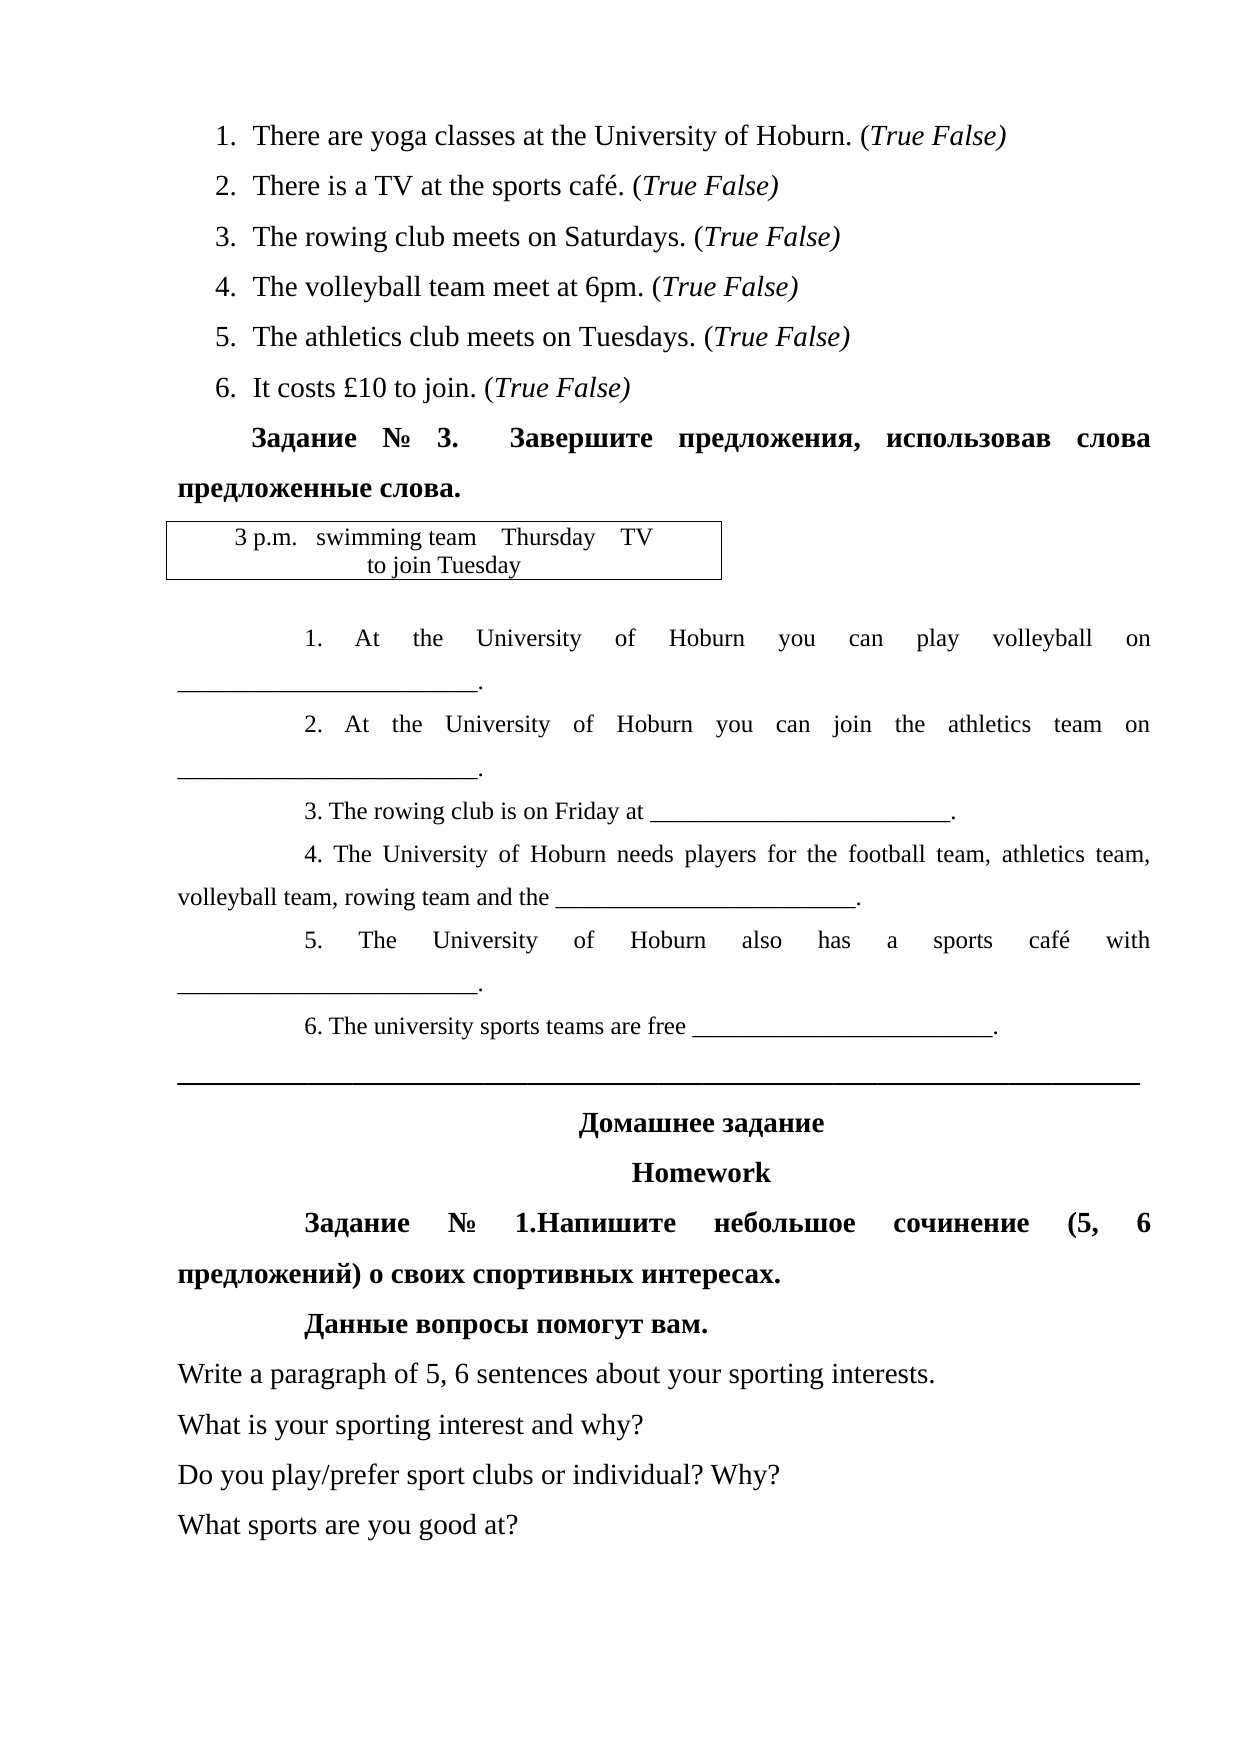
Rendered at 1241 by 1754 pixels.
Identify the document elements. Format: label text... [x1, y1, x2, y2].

list It costs £10 to join. (True False) [215, 370, 1152, 403]
text __________________________________________________________________ [177, 1054, 1152, 1088]
text Задание № 1.Напишите небольшое сочинение (5, 6 предложений) о своих спортивных интересах. [177, 1206, 1152, 1289]
text 2. At the University of Hoburn you can join the athletics team on ________________________. [177, 709, 1152, 781]
text Do you play/prefer sport clubs or individual? Why? [177, 1457, 1152, 1491]
text Homework [177, 1155, 1152, 1189]
text What sports are you good at? [177, 1507, 1152, 1541]
text What is your sporting interest and why? [177, 1407, 1152, 1440]
list The volleyball team meet at 6pm. (True False) [215, 269, 1152, 303]
text Write a paragraph of 5, 6 sentences about your sporting interests. [177, 1356, 1152, 1390]
text 1. At the University of Hoburn you can play volleyball on ________________________. [177, 623, 1152, 695]
text Задание № 3. Завершите предложения, использовав слова предложенные слова. [177, 420, 1152, 504]
list There is a TV at the sports café. (True False) [215, 168, 1152, 202]
list There are yoga classes at the University of Hoburn. (True False) [215, 118, 1152, 152]
table_header 3 p.m. swimming team Thursday TV to join Tuesday [167, 522, 721, 579]
text 4. The University of Hoburn needs players for the football team, athletics team, volleyball team, rowing team and the ________________________. [177, 839, 1152, 911]
text 3. The rowing club is on Friday at ________________________. [177, 796, 1152, 824]
text Данные вопросы помогут вам. [177, 1306, 1152, 1340]
text 6. The university sports teams are free ________________________. [177, 1011, 1152, 1040]
text 5. The University of Hoburn also has a sports café with ________________________. [177, 925, 1152, 997]
list The athletics club meets on Tuesdays. (True False) [215, 319, 1152, 353]
text Домашнее задание [177, 1105, 1152, 1138]
list The rowing club meets on Saturdays. (True False) [215, 219, 1152, 252]
